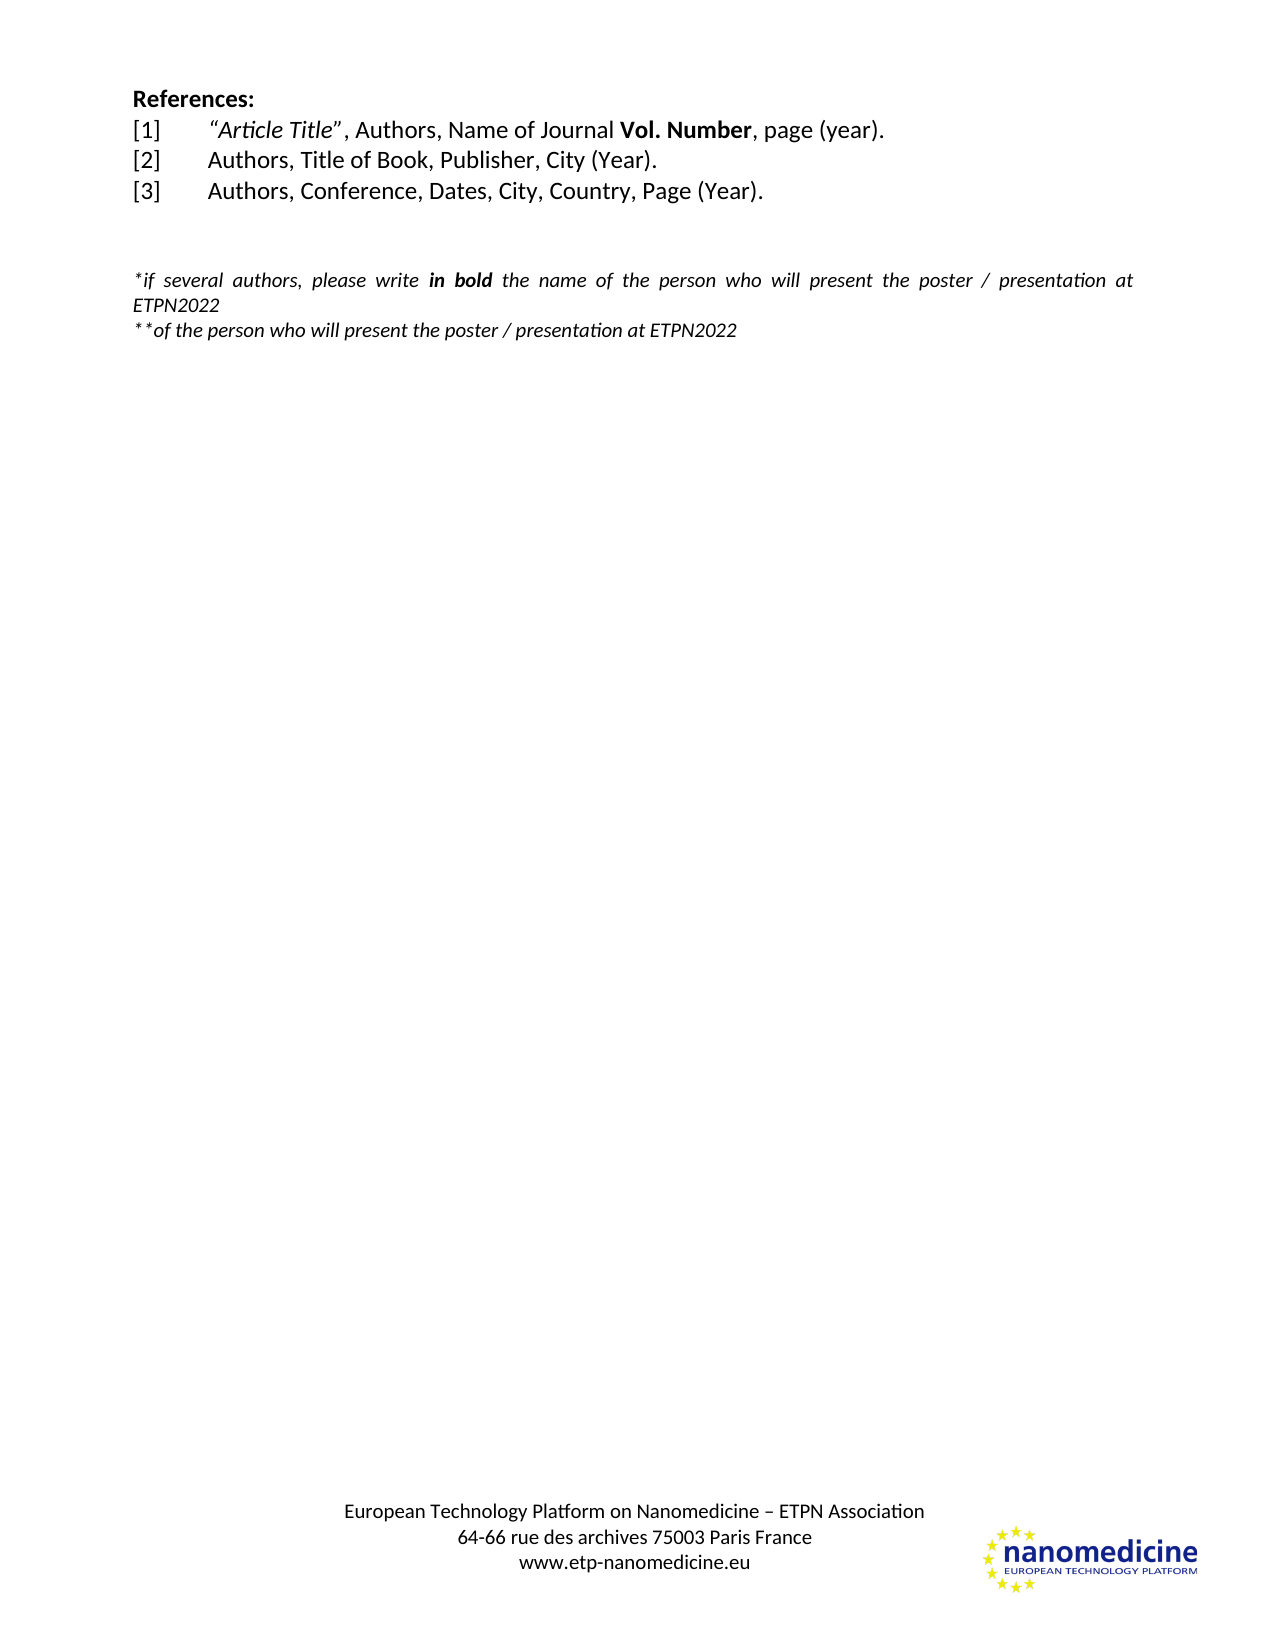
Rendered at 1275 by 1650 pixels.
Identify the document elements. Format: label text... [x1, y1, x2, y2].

picture [982, 1526, 1198, 1593]
text [2] Authors, Title of Book, Publisher, City (Year). [133, 145, 1137, 175]
text References: [133, 84, 1137, 114]
text **of the person who will present the poster / presentation at ETPN2022 [133, 318, 1137, 343]
text [3] Authors, Conference, Dates, City, Country, Page (Year). [133, 175, 1137, 206]
text *if several authors, please write in bold the name of the person who will present the poster / presentation at ETPN2022 [133, 267, 1137, 318]
text [1] “Article Title”, Authors, Name of Journal Vol. Number, page (year). [133, 114, 1137, 145]
